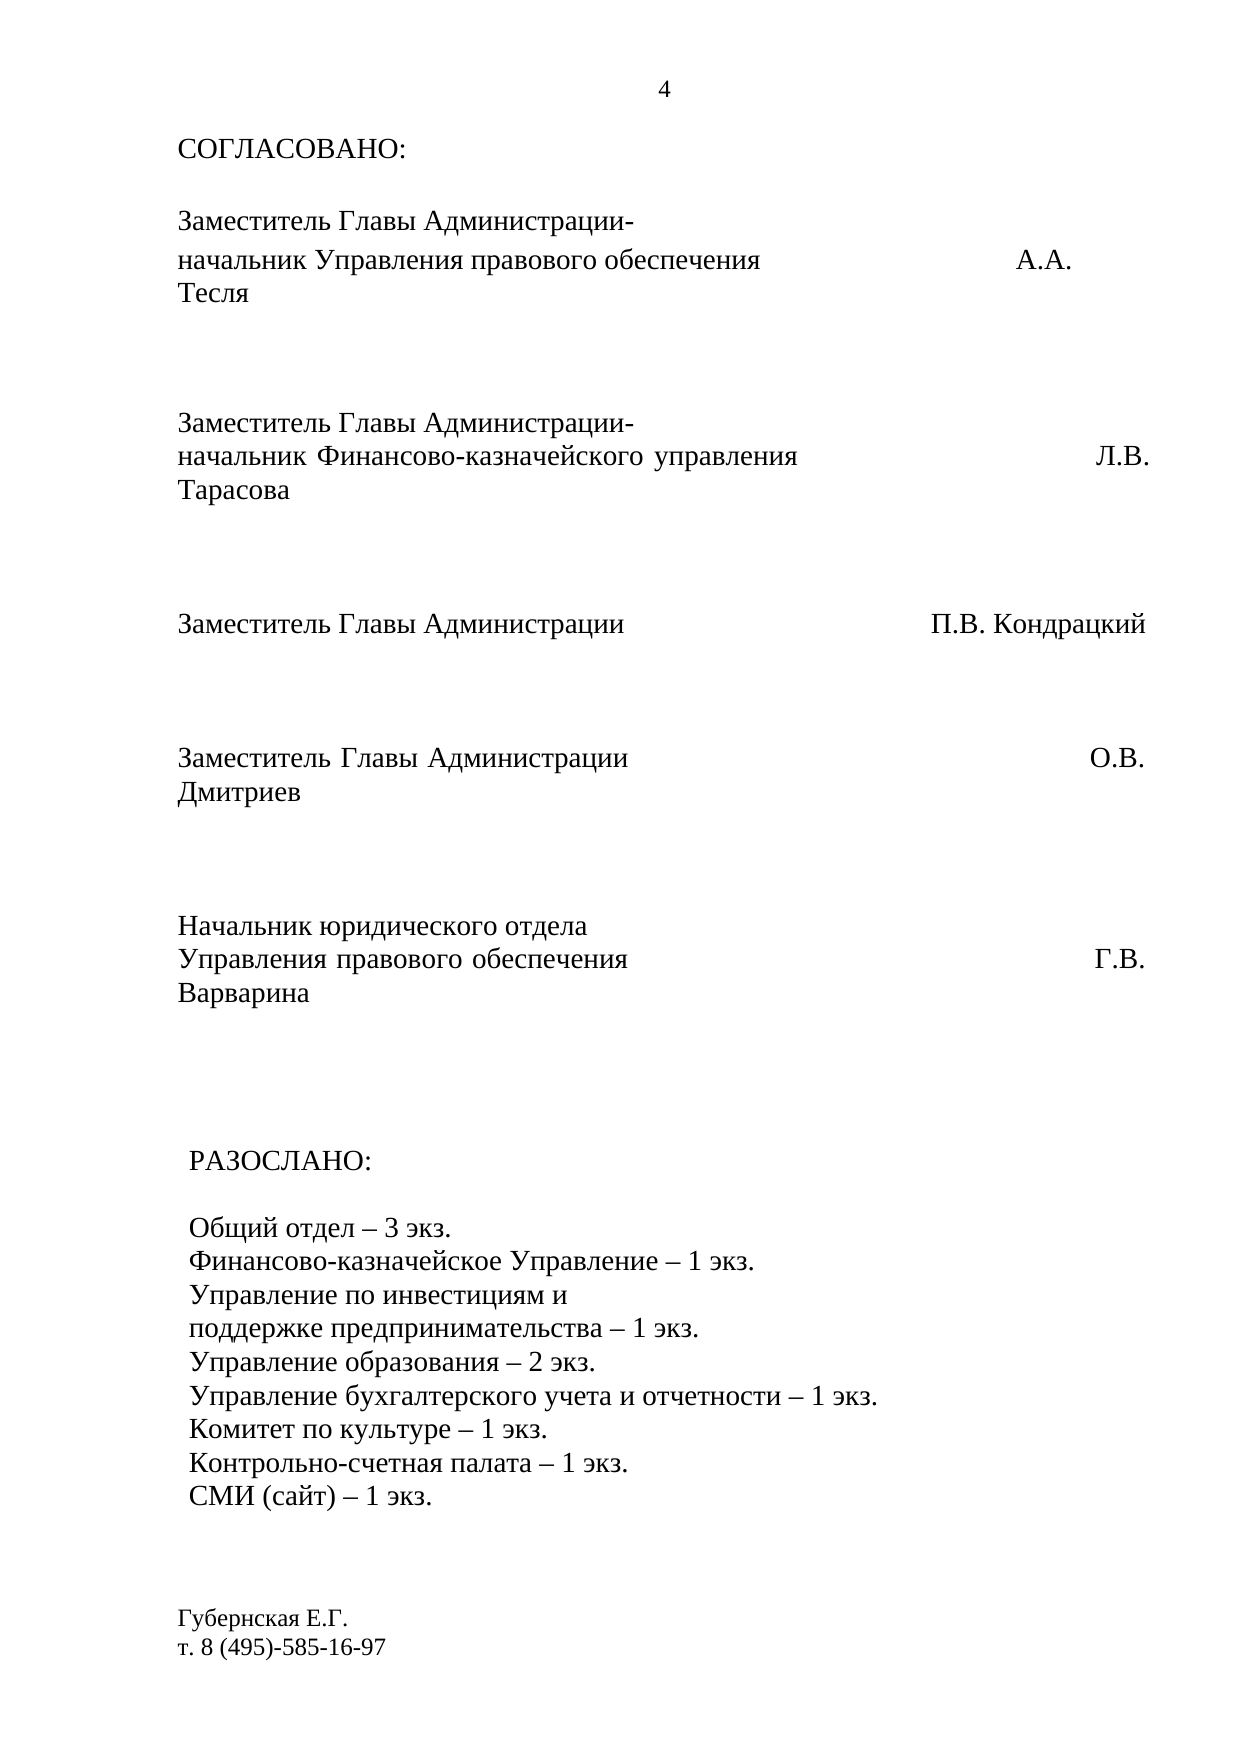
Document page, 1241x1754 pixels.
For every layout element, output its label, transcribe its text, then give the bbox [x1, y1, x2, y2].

text Губернская Е.Г. [177, 1603, 1152, 1632]
table_cell Управление образования – 2 экз. Управление бухгалтерского учета и отчетности – 1 экз. Комитет по культуре – 1 экз. [177, 1344, 1089, 1445]
text СОГЛАСОВАНО: [177, 131, 1152, 165]
text начальник Финансово-казначейского управления Л.В. Тарасова [177, 438, 1152, 506]
text Заместитель Главы Администрации П.В. Кондрацкий [177, 606, 1152, 640]
text Начальник юридического отдела [177, 908, 1152, 942]
table_cell Финансово-казначейское Управление – 1 экз. Управление по инвестициям и поддержке предпринимательства – 1 экз. [177, 1244, 1089, 1344]
table_cell Контрольно-счетная палата – 1 экз. СМИ (сайт) – 1 экз. [177, 1445, 1089, 1545]
text начальник Управления правового обеспечения А.А. Тесля [177, 242, 1152, 309]
text Заместитель Главы Администрации- [177, 203, 1152, 237]
text Заместитель Главы Администрации- [177, 405, 1152, 438]
text т. 8 (495)-585-16-97 [177, 1632, 1152, 1660]
table_cell Общий отдел – 3 экз. [177, 1210, 1089, 1243]
table_header РАЗОСЛАНО: [177, 1143, 1089, 1210]
text Управления правового обеспечения Г.В. Варварина [177, 942, 1152, 1009]
text Заместитель Главы Администрации О.В. Дмитриев [177, 740, 1152, 807]
